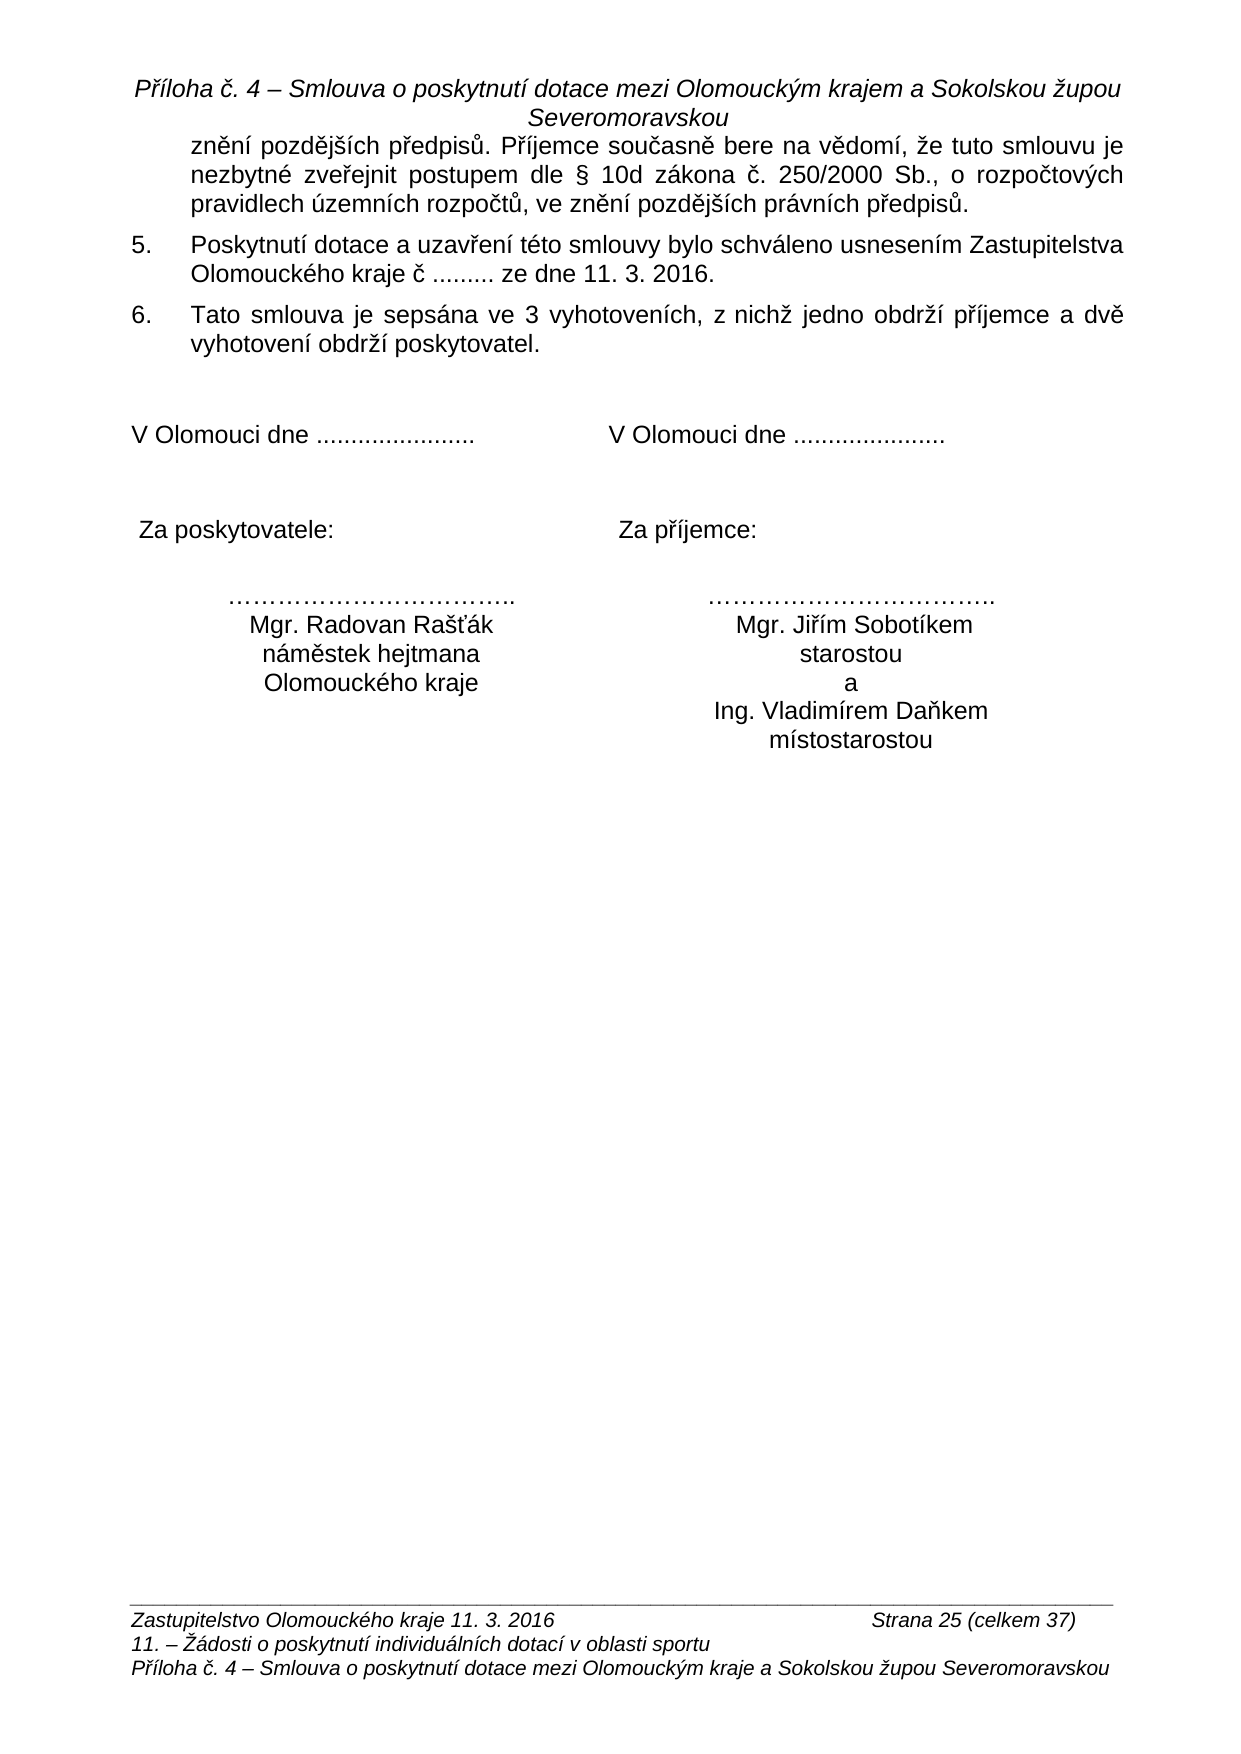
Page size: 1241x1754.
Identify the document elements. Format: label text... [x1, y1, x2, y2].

table_header Za příjemce: [611, 511, 1091, 581]
text V Olomouci dne ....................... V Olomouci dne ...................... [131, 420, 1125, 449]
table_cell …………………………….. Mgr. Radovan Rašťák náměstek hejtmana Olomouckého kraje [131, 581, 611, 782]
table_cell …………………………….. Mgr. Jiřím Sobotíkem starostou a Ing. Vladimírem Daňkem místostarostou [611, 581, 1091, 782]
list Poskytnutí dotace a uzavření této smlouvy bylo schváleno usnesením Zastupitelstva Olomouckého kraje č ......... ze dne 11. 3. 2016. [131, 230, 1125, 287]
table_header Za poskytovatele: [131, 511, 611, 581]
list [131, 131, 1125, 217]
list Tato smlouva je sepsána ve 3 vyhotoveních, z nichž jedno obdrží příjemce a dvě vyhotovení obdrží poskytovatel. [131, 300, 1125, 357]
